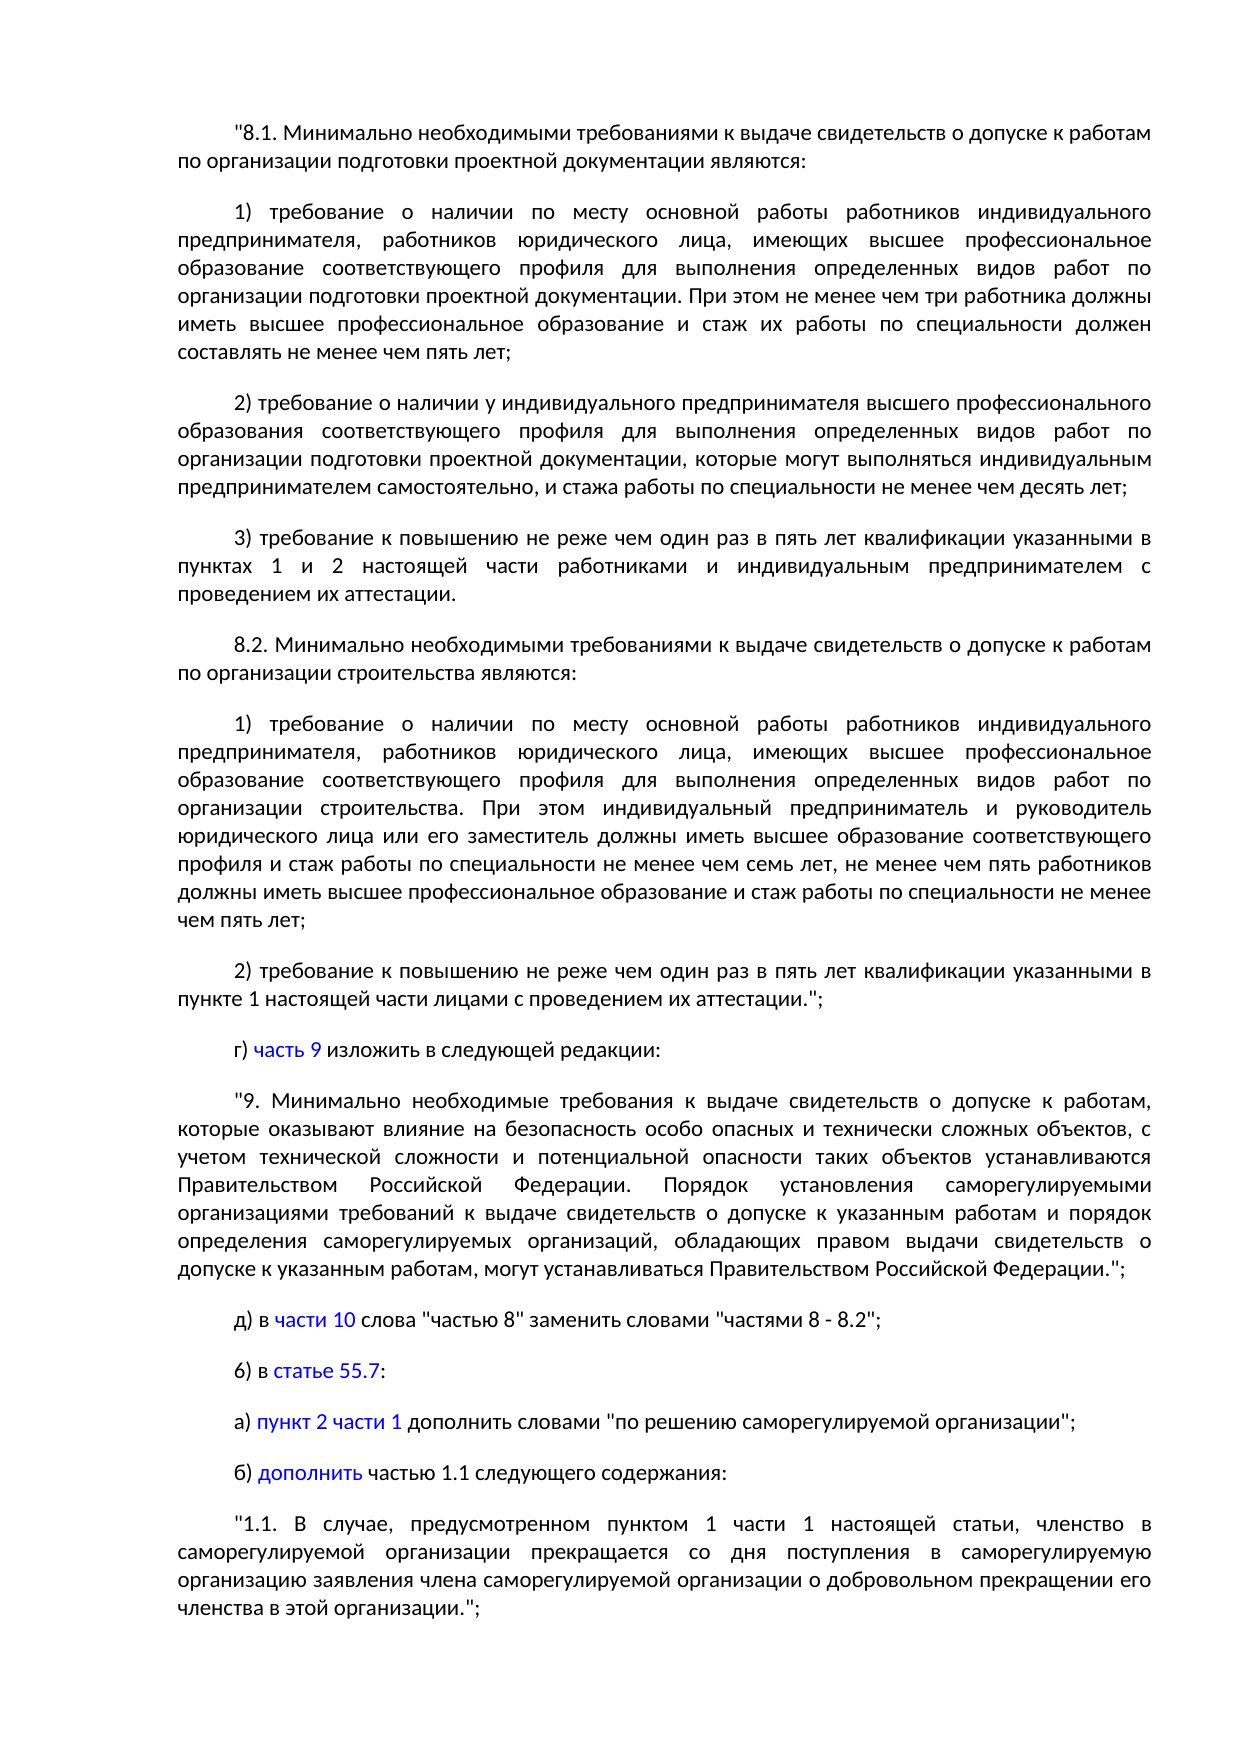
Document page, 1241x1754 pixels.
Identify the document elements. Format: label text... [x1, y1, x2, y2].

text а) пункт 2 части 1 дополнить словами "по решению саморегулируемой организации"; [177, 1407, 1152, 1435]
text "1.1. В случае, предусмотренном пунктом 1 части 1 настоящей статьи, членство в саморегулируемой организации прекращается со дня поступления в саморегулируемую организацию заявления члена саморегулируемой организации о добровольном прекращении его членства в этой организации."; [177, 1509, 1152, 1621]
text 1) требование о наличии по месту основной работы работников индивидуального предпринимателя, работников юридического лица, имеющих высшее профессиональное образование соответствующего профиля для выполнения определенных видов работ по организации строительства. При этом индивидуальный предприниматель и руководитель юридического лица или его заместитель должны иметь высшее образование соответствующего профиля и стаж работы по специальности не менее чем семь лет, не менее чем пять работников должны иметь высшее профессиональное образование и стаж работы по специальности не менее чем пять лет; [177, 709, 1152, 933]
text г) часть 9 изложить в следующей редакции: [177, 1035, 1152, 1063]
text 6) в статье 55.7: [177, 1356, 1152, 1384]
text д) в части 10 слова "частью 8" заменить словами "частями 8 - 8.2"; [177, 1305, 1152, 1333]
text б) дополнить частью 1.1 следующего содержания: [177, 1458, 1152, 1486]
text 1) требование о наличии по месту основной работы работников индивидуального предпринимателя, работников юридического лица, имеющих высшее профессиональное образование соответствующего профиля для выполнения определенных видов работ по организации подготовки проектной документации. При этом не менее чем три работника должны иметь высшее профессиональное образование и стаж их работы по специальности должен составлять не менее чем пять лет; [177, 197, 1152, 365]
text "9. Минимально необходимые требования к выдаче свидетельств о допуске к работам, которые оказывают влияние на безопасность особо опасных и технически сложных объектов, с учетом технической сложности и потенциальной опасности таких объектов устанавливаются Правительством Российской Федерации. Порядок установления саморегулируемыми организациями требований к выдаче свидетельств о допуске к указанным работам и порядок определения саморегулируемых организаций, обладающих правом выдачи свидетельств о допуске к указанным работам, могут устанавливаться Правительством Российской Федерации."; [177, 1086, 1152, 1282]
text 2) требование о наличии у индивидуального предпринимателя высшего профессионального образования соответствующего профиля для выполнения определенных видов работ по организации подготовки проектной документации, которые могут выполняться индивидуальным предпринимателем самостоятельно, и стажа работы по специальности не менее чем десять лет; [177, 388, 1152, 500]
text "8.1. Минимально необходимыми требованиями к выдаче свидетельств о допуске к работам по организации подготовки проектной документации являются: [177, 118, 1152, 174]
text 2) требование к повышению не реже чем один раз в пять лет квалификации указанными в пункте 1 настоящей части лицами с проведением их аттестации."; [177, 956, 1152, 1012]
text 3) требование к повышению не реже чем один раз в пять лет квалификации указанными в пунктах 1 и 2 настоящей части работниками и индивидуальным предпринимателем с проведением их аттестации. [177, 523, 1152, 607]
text 8.2. Минимально необходимыми требованиями к выдаче свидетельств о допуске к работам по организации строительства являются: [177, 630, 1152, 686]
